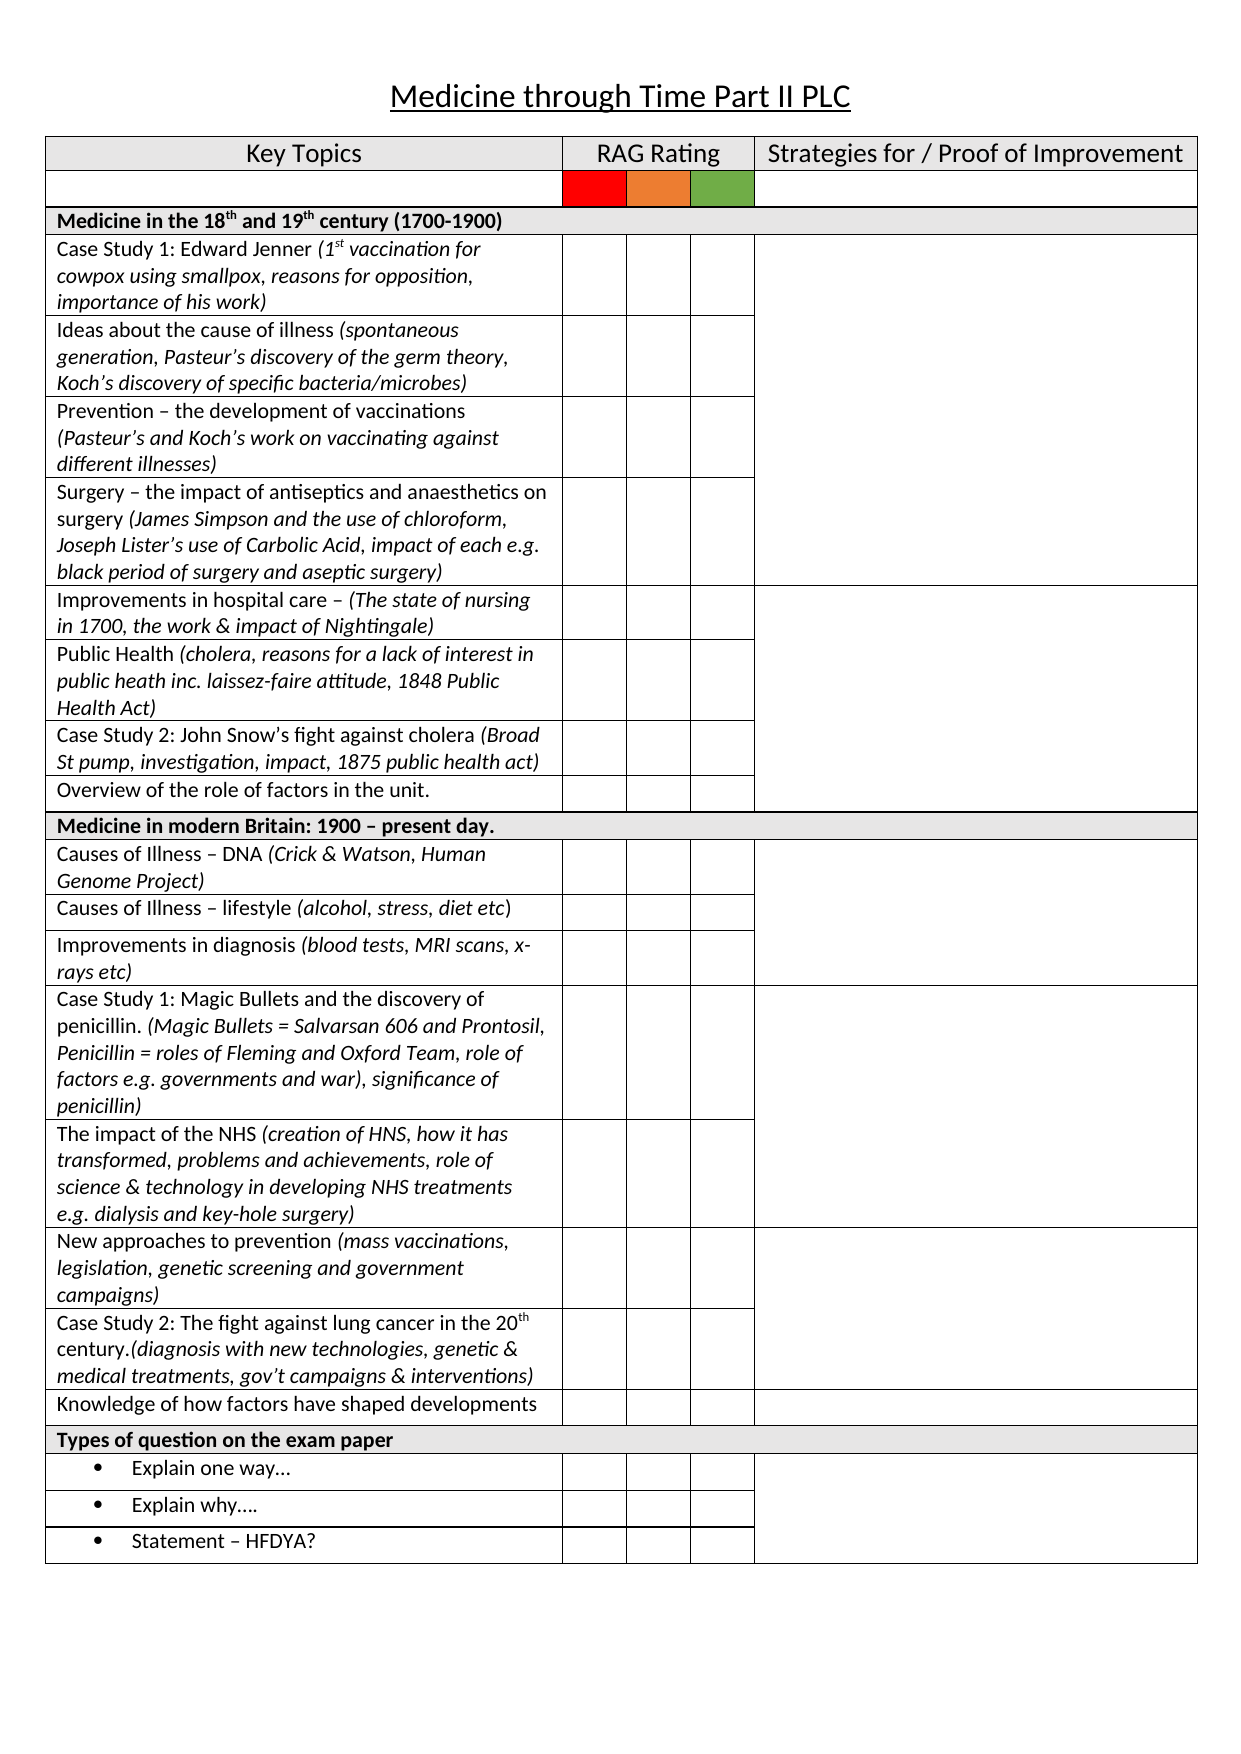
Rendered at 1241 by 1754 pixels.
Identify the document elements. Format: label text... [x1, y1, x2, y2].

table_cell [563, 721, 626, 775]
table_cell [691, 986, 754, 1119]
table_cell [563, 895, 626, 930]
table_cell [691, 1309, 754, 1389]
table_cell [691, 1454, 754, 1490]
table_cell [755, 986, 1197, 1227]
table_cell [691, 235, 754, 315]
table_cell [691, 640, 754, 720]
table_cell [563, 1528, 626, 1563]
table_cell [691, 397, 754, 477]
table_cell [627, 986, 690, 1119]
table_cell [627, 1309, 690, 1389]
table_cell Causes of Illness – lifestyle (alcohol, stress, diet etc) [46, 895, 562, 930]
table_cell [691, 1528, 754, 1563]
table_cell [563, 171, 626, 206]
table_cell Case Study 1: Magic Bullets and the discovery of penicillin. (Magic Bullets = Salvarsan 606 and Prontosil, Penicillin = roles of Fleming and Oxford Team, role of factors e.g. governments and war), significance of penicillin) [46, 986, 562, 1119]
table_cell [627, 1528, 690, 1563]
table_cell [563, 931, 626, 984]
table_cell [563, 1120, 626, 1227]
table_cell [627, 586, 690, 639]
table_cell [691, 840, 754, 893]
table_cell [755, 586, 1197, 811]
table_cell Case Study 2: The fight against lung cancer in the 20th century.(diagnosis with new technologies, genetic & medical treatments, gov’t campaigns & interventions) [46, 1309, 562, 1389]
table_cell [627, 1454, 690, 1490]
table_cell [627, 895, 690, 930]
table_cell [691, 776, 754, 811]
table_cell [691, 1120, 754, 1227]
table_cell [627, 397, 690, 477]
table_cell Explain why…. [46, 1491, 562, 1526]
table_cell [755, 235, 1197, 585]
table_cell [691, 1491, 754, 1526]
table_cell [627, 721, 690, 775]
table_cell [627, 316, 690, 396]
table_cell [563, 478, 626, 585]
table_cell [627, 478, 690, 585]
table_cell [755, 1390, 1197, 1425]
table_cell Surgery – the impact of antiseptics and anaesthetics on surgery (James Simpson and the use of chloroform, Joseph Lister’s use of Carbolic Acid, impact of each e.g. black period of surgery and aseptic surgery) [46, 478, 562, 585]
table_cell Knowledge of how factors have shaped developments [46, 1390, 562, 1425]
table_cell [627, 1491, 690, 1526]
table_cell Case Study 1: Edward Jenner (1st vaccination for cowpox using smallpox, reasons for opposition, importance of his work) [46, 235, 562, 315]
table_cell Ideas about the cause of illness (spontaneous generation, Pasteur’s discovery of the germ theory, Koch’s discovery of specific bacteria/microbes) [46, 316, 562, 396]
table_cell [563, 986, 626, 1119]
table_header Key Topics [46, 137, 562, 170]
table_cell [755, 840, 1197, 984]
table_cell [755, 1228, 1197, 1389]
table_cell [563, 1454, 626, 1490]
table_cell Prevention – the development of vaccinations (Pasteur’s and Koch’s work on vaccinating against different illnesses) [46, 397, 562, 477]
table_cell [46, 171, 562, 206]
table_cell The impact of the NHS (creation of HNS, how it has transformed, problems and achievements, role of science & technology in developing NHS treatments e.g. dialysis and key-hole surgery) [46, 1120, 562, 1227]
table_cell Medicine in modern Britain: 1900 – present day. [46, 813, 1197, 839]
table_cell [563, 1309, 626, 1389]
table_cell [627, 235, 690, 315]
table_cell [691, 316, 754, 396]
table_cell [691, 171, 754, 206]
text Medicine through Time Part II PLC [75, 75, 1165, 116]
table_cell [627, 931, 690, 984]
table_cell [691, 586, 754, 639]
table_cell Medicine in the 18th and 19th century (1700-1900) [46, 208, 1197, 234]
table_cell [691, 721, 754, 775]
table_cell Case Study 2: John Snow’s fight against cholera (Broad St pump, investigation, impact, 1875 public health act) [46, 721, 562, 775]
table_cell Explain one way… [46, 1454, 562, 1490]
table_cell [755, 171, 1197, 206]
table_cell [691, 478, 754, 585]
table_cell [691, 895, 754, 930]
table_cell [563, 397, 626, 477]
table_cell Public Health (cholera, reasons for a lack of interest in public heath inc. laissez-faire attitude, 1848 Public Health Act) [46, 640, 562, 720]
table_cell [563, 840, 626, 893]
table_cell Improvements in hospital care – (The state of nursing in 1700, the work & impact of Nightingale) [46, 586, 562, 639]
table_cell [627, 776, 690, 811]
table_cell [563, 586, 626, 639]
table_cell [627, 840, 690, 893]
table_cell [563, 1228, 626, 1308]
table_cell Causes of Illness – DNA (Crick & Watson, Human Genome Project) [46, 840, 562, 893]
table_cell [563, 640, 626, 720]
table_cell Improvements in diagnosis (blood tests, MRI scans, x-rays etc) [46, 931, 562, 984]
table_cell [691, 1228, 754, 1308]
table_cell [627, 1228, 690, 1308]
table_cell [563, 316, 626, 396]
table_cell [563, 235, 626, 315]
table_header RAG Rating [563, 137, 754, 170]
table_cell [627, 640, 690, 720]
table_cell [563, 1390, 626, 1425]
table_cell [563, 1491, 626, 1526]
table_cell [691, 1390, 754, 1425]
table_cell Overview of the role of factors in the unit. [46, 776, 562, 811]
table_cell New approaches to prevention (mass vaccinations, legislation, genetic screening and government campaigns) [46, 1228, 562, 1308]
table_cell Statement – HFDYA? [46, 1528, 562, 1563]
table_cell [691, 931, 754, 984]
table_cell [627, 171, 690, 206]
table_cell [755, 1454, 1197, 1563]
table_cell [627, 1120, 690, 1227]
table_cell [563, 776, 626, 811]
table_cell [627, 1390, 690, 1425]
table_header Strategies for / Proof of Improvement [755, 137, 1197, 170]
table_cell Types of question on the exam paper [46, 1426, 1197, 1453]
